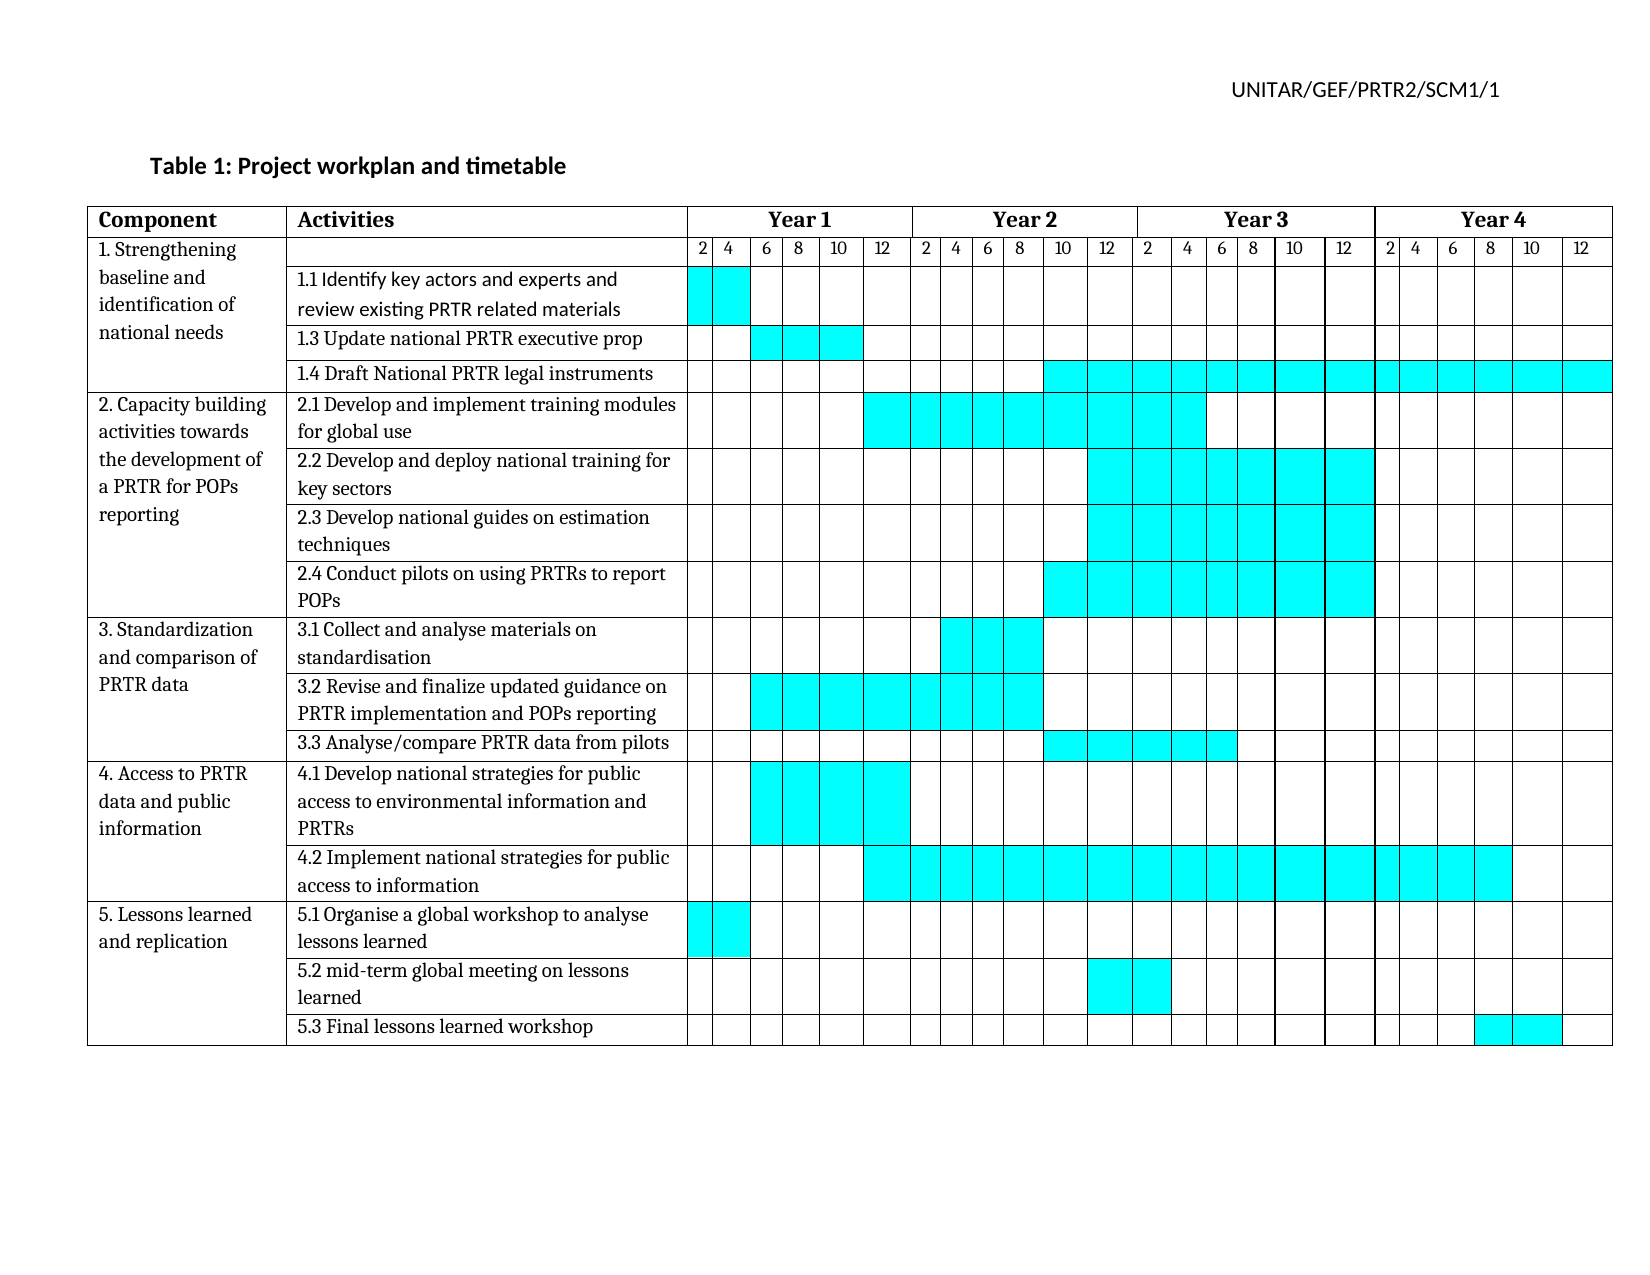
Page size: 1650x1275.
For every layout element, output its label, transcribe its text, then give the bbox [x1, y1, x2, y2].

table_cell [1513, 1015, 1562, 1045]
table_cell [1207, 562, 1237, 617]
table_cell [941, 267, 972, 325]
table_cell [1400, 959, 1437, 1014]
table_cell [751, 959, 782, 1014]
table_cell [1044, 731, 1087, 761]
table_cell [1475, 562, 1512, 617]
table_cell [1513, 674, 1562, 730]
table_cell [688, 846, 712, 901]
table_cell [973, 505, 1003, 561]
table_cell [1133, 326, 1171, 360]
table_cell [751, 449, 782, 504]
table_cell [911, 326, 940, 360]
table_cell 3. Standardization and comparison of PRTR data [88, 618, 286, 761]
table_cell [1207, 846, 1237, 901]
table_cell [1563, 762, 1612, 845]
table_cell [973, 674, 1003, 730]
table_cell [1276, 674, 1324, 730]
table_cell [1172, 674, 1206, 730]
table_cell [1563, 326, 1612, 360]
table_cell [941, 731, 972, 761]
table_cell [688, 505, 712, 561]
table_cell [1004, 1015, 1043, 1045]
table_cell [713, 762, 750, 845]
table_cell [941, 505, 972, 561]
table_cell [1400, 267, 1437, 325]
table_cell [1438, 674, 1474, 730]
table_cell [1276, 731, 1324, 761]
table_cell [688, 902, 712, 957]
table_cell [941, 762, 972, 845]
table_cell [1475, 505, 1512, 561]
table_cell [1376, 902, 1399, 957]
table_cell [1044, 762, 1087, 845]
table_cell [1400, 902, 1437, 957]
table_cell [941, 1015, 972, 1045]
table_cell [1238, 846, 1274, 901]
table_cell [864, 326, 910, 360]
table_cell 5. Lessons learned and replication [88, 902, 286, 1045]
table_cell [1088, 902, 1132, 957]
table_cell [1376, 361, 1399, 392]
table_cell [941, 361, 972, 392]
table_cell [911, 674, 940, 730]
table_cell [783, 267, 819, 325]
table_cell [1326, 393, 1374, 448]
table_cell [1238, 959, 1274, 1014]
table_cell [1207, 267, 1237, 325]
table_cell [1513, 846, 1562, 901]
table_cell 10 [1513, 238, 1562, 266]
table_cell 12 [864, 238, 910, 266]
table_cell [1563, 902, 1612, 957]
table_cell 10 [1276, 238, 1324, 266]
table_cell [1238, 449, 1274, 504]
table_cell [1088, 618, 1132, 673]
table_cell [1400, 762, 1437, 845]
table_cell [1133, 393, 1171, 448]
table_cell [783, 731, 819, 761]
table_cell [941, 846, 972, 901]
table_cell 2. Capacity building activities towards the development of a PRTR for POPs reporting [88, 393, 286, 617]
table_cell [1276, 326, 1324, 360]
table_cell [1376, 393, 1399, 448]
table_cell [783, 1015, 819, 1045]
table_cell [1475, 267, 1512, 325]
table_cell [713, 267, 750, 325]
table_cell [820, 449, 863, 504]
table_cell [973, 326, 1003, 360]
table_header Activities [287, 207, 687, 237]
table_cell [688, 731, 712, 761]
table_cell 2.1 Develop and implement training modules for global use [287, 393, 687, 448]
table_cell 6 [1438, 238, 1474, 266]
table_cell [713, 361, 750, 392]
table_cell [1376, 449, 1399, 504]
table_cell [1326, 326, 1374, 360]
table_cell [911, 1015, 940, 1045]
table_cell [1133, 731, 1171, 761]
table_cell [911, 959, 940, 1014]
table_cell [820, 393, 863, 448]
table_cell [1276, 902, 1324, 957]
table_cell [1438, 326, 1474, 360]
table_cell [1238, 562, 1274, 617]
table_cell [1376, 674, 1399, 730]
table_cell [1438, 731, 1474, 761]
table_cell [1276, 361, 1324, 392]
table_cell [1326, 562, 1374, 617]
table_cell 8 [1004, 238, 1043, 266]
table_cell [1563, 959, 1612, 1014]
table_cell [1513, 762, 1562, 845]
table_cell [1133, 505, 1171, 561]
table_cell [973, 449, 1003, 504]
table_cell [820, 1015, 863, 1045]
table_cell [1133, 674, 1171, 730]
table_cell [941, 902, 972, 957]
table_cell [1207, 1015, 1237, 1045]
table_cell [1475, 762, 1512, 845]
table_cell [1238, 393, 1274, 448]
table_cell 3.3 Analyse/compare PRTR data from pilots [287, 731, 687, 761]
table_cell [1400, 361, 1437, 392]
table_cell [820, 618, 863, 673]
table_cell [1238, 505, 1274, 561]
table_cell [1207, 674, 1237, 730]
table_cell [864, 731, 910, 761]
table_cell [1133, 762, 1171, 845]
table_cell [1438, 361, 1474, 392]
table_cell [1563, 267, 1612, 325]
table_cell [1276, 846, 1324, 901]
table_cell [1513, 361, 1562, 392]
table_cell [1475, 361, 1512, 392]
table_cell [864, 562, 910, 617]
table_cell [751, 731, 782, 761]
table_cell [1400, 618, 1437, 673]
table_cell [783, 618, 819, 673]
table_cell [1400, 505, 1437, 561]
table_cell [1513, 562, 1562, 617]
table_cell [1326, 618, 1374, 673]
table_cell [1238, 762, 1274, 845]
table_cell 2 [1376, 238, 1399, 266]
table_cell [751, 505, 782, 561]
table_cell [1172, 959, 1206, 1014]
table_cell [1133, 361, 1171, 392]
table_cell 2.2 Develop and deploy national training for key sectors [287, 449, 687, 504]
table_cell [1172, 902, 1206, 957]
table_cell [1044, 618, 1087, 673]
table_cell [688, 959, 712, 1014]
table_cell 12 [1563, 238, 1612, 266]
table_cell [864, 361, 910, 392]
table_cell [1513, 959, 1562, 1014]
table_cell [1376, 267, 1399, 325]
table_cell [713, 959, 750, 1014]
table_cell [973, 393, 1003, 448]
table_cell [1088, 959, 1132, 1014]
table_cell [1088, 505, 1132, 561]
table_cell [713, 449, 750, 504]
table_cell [1475, 449, 1512, 504]
table_cell [1400, 326, 1437, 360]
table_cell 2.4 Conduct pilots on using PRTRs to report POPs [287, 562, 687, 617]
table_cell [1513, 902, 1562, 957]
table_cell 4.2 Implement national strategies for public access to information [287, 846, 687, 901]
table_cell [1004, 449, 1043, 504]
table_cell 1. Strengthening baseline and identification of national needs [88, 238, 286, 392]
table_cell [941, 618, 972, 673]
table_cell [1044, 267, 1087, 325]
table_cell [688, 618, 712, 673]
table_cell [1238, 618, 1274, 673]
table_cell [1088, 267, 1132, 325]
table_cell [783, 846, 819, 901]
table_cell [751, 361, 782, 392]
table_cell [1044, 674, 1087, 730]
text Table 1: Project workplan and timetable [150, 150, 1500, 181]
table_cell [864, 902, 910, 957]
table_cell [1376, 762, 1399, 845]
table_cell [1326, 1015, 1374, 1045]
table_cell [1004, 562, 1043, 617]
table_cell [1475, 846, 1512, 901]
table_cell [1563, 393, 1612, 448]
table_cell [1326, 959, 1374, 1014]
table_cell [783, 361, 819, 392]
table_cell [1376, 562, 1399, 617]
table_cell [1376, 618, 1399, 673]
table_cell [688, 762, 712, 845]
table_cell [1276, 562, 1324, 617]
table_cell [1238, 902, 1274, 957]
table_cell [973, 361, 1003, 392]
table_cell [1133, 959, 1171, 1014]
table_cell [783, 674, 819, 730]
table_cell [1088, 393, 1132, 448]
table_cell [751, 393, 782, 448]
table_cell [1326, 361, 1374, 392]
table_cell [1133, 1015, 1171, 1045]
table_cell [1088, 449, 1132, 504]
table_cell [1172, 731, 1206, 761]
table_cell [911, 731, 940, 761]
table_header Year 3 [1138, 207, 1374, 237]
table_cell [1044, 361, 1087, 392]
table_cell 4 [1400, 238, 1437, 266]
table_cell [1400, 1015, 1437, 1045]
table_cell [820, 731, 863, 761]
table_cell [1004, 505, 1043, 561]
table_cell [1276, 618, 1324, 673]
table_cell [1513, 731, 1562, 761]
table_cell [1172, 393, 1206, 448]
table_cell [1088, 674, 1132, 730]
table_cell [751, 562, 782, 617]
table_cell 10 [1044, 238, 1087, 266]
table_cell [1207, 393, 1237, 448]
table_cell [1376, 1015, 1399, 1045]
table_cell 8 [1238, 238, 1274, 266]
table_cell [1207, 326, 1237, 360]
table_cell [1400, 449, 1437, 504]
table_cell 6 [973, 238, 1003, 266]
table_cell [1088, 762, 1132, 845]
table_cell [783, 505, 819, 561]
table_cell [287, 238, 687, 266]
table_cell [1276, 762, 1324, 845]
table_cell [1207, 762, 1237, 845]
table_cell 5.1 Organise a global workshop to analyse lessons learned [287, 902, 687, 957]
table_cell [1207, 361, 1237, 392]
table_cell 5.2 mid-term global meeting on lessons learned [287, 959, 687, 1014]
table_cell [1172, 505, 1206, 561]
table_cell 1.1 Identify key actors and experts and review existing PRTR related materials [287, 267, 687, 325]
table_cell [864, 505, 910, 561]
table_header Year 1 [688, 207, 912, 237]
table_cell [973, 731, 1003, 761]
table_cell 10 [820, 238, 863, 266]
table_cell [1376, 731, 1399, 761]
table_cell [1563, 618, 1612, 673]
table_cell 4 [713, 238, 750, 266]
table_cell 4 [941, 238, 972, 266]
table_cell [1044, 393, 1087, 448]
table_cell [1207, 449, 1237, 504]
table_cell [751, 1015, 782, 1045]
table_cell [1004, 267, 1043, 325]
table_cell [941, 674, 972, 730]
table_cell [864, 959, 910, 1014]
table_cell [1044, 449, 1087, 504]
table_cell [783, 562, 819, 617]
table_cell [688, 267, 712, 325]
table_cell [1044, 846, 1087, 901]
table_cell [1172, 361, 1206, 392]
table_cell [1438, 762, 1474, 845]
table_cell [1172, 846, 1206, 901]
table_cell [1513, 393, 1562, 448]
table_cell 8 [1475, 238, 1512, 266]
table_cell [1172, 267, 1206, 325]
table_cell [1513, 449, 1562, 504]
table_cell [1207, 959, 1237, 1014]
table_cell [751, 674, 782, 730]
table_cell [864, 674, 910, 730]
table_cell [713, 902, 750, 957]
table_cell [1172, 1015, 1206, 1045]
table_cell [1475, 1015, 1512, 1045]
table_cell 2 [688, 238, 712, 266]
table_cell [1088, 1015, 1132, 1045]
table_cell [1133, 562, 1171, 617]
table_cell [911, 505, 940, 561]
table_cell [1563, 449, 1612, 504]
table_cell [1004, 846, 1043, 901]
table_cell [911, 361, 940, 392]
table_cell [820, 902, 863, 957]
table_cell [1276, 393, 1324, 448]
table_header Year 2 [913, 207, 1137, 237]
table_cell 3.2 Revise and finalize updated guidance on PRTR implementation and POPs reporting [287, 674, 687, 730]
table_cell [1475, 674, 1512, 730]
table_cell [820, 326, 863, 360]
table_cell [688, 562, 712, 617]
table_cell [941, 959, 972, 1014]
table_cell [941, 326, 972, 360]
table_cell 2.3 Develop national guides on estimation techniques [287, 505, 687, 561]
table_cell [751, 846, 782, 901]
table_header Year 4 [1376, 207, 1612, 237]
table_cell [1172, 562, 1206, 617]
table_cell [1326, 505, 1374, 561]
table_cell [1004, 902, 1043, 957]
table_cell [1133, 267, 1171, 325]
table_cell 6 [1207, 238, 1237, 266]
table_cell [1563, 731, 1612, 761]
table_cell 12 [1088, 238, 1132, 266]
table_cell [864, 846, 910, 901]
table_cell [1400, 731, 1437, 761]
table_cell [1513, 505, 1562, 561]
table_cell [751, 618, 782, 673]
table_cell [1475, 618, 1512, 673]
table_cell [1376, 959, 1399, 1014]
table_cell [1238, 1015, 1274, 1045]
table_cell [1513, 326, 1562, 360]
table_cell [1438, 449, 1474, 504]
table_cell [1513, 267, 1562, 325]
table_cell [1238, 267, 1274, 325]
table_cell [1475, 902, 1512, 957]
table_cell [1044, 959, 1087, 1014]
table_cell [1438, 1015, 1474, 1045]
table_cell [1133, 618, 1171, 673]
table_cell [1563, 674, 1612, 730]
table_cell [1563, 846, 1612, 901]
table_cell [1238, 361, 1274, 392]
table_cell [713, 846, 750, 901]
table_cell [864, 618, 910, 673]
table_cell [751, 267, 782, 325]
table_cell [973, 1015, 1003, 1045]
table_cell [1207, 618, 1237, 673]
table_cell 1.4 Draft National PRTR legal instruments [287, 361, 687, 392]
table_cell [820, 959, 863, 1014]
table_cell [1475, 326, 1512, 360]
table_cell 12 [1326, 238, 1374, 266]
table_cell [1326, 846, 1374, 901]
table_cell [820, 562, 863, 617]
table_cell [864, 393, 910, 448]
table_cell [1172, 762, 1206, 845]
table_cell [1475, 393, 1512, 448]
table_cell [1276, 267, 1324, 325]
table_cell 2 [911, 238, 940, 266]
table_cell [1004, 959, 1043, 1014]
table_cell [941, 562, 972, 617]
table_cell 3.1 Collect and analyse materials on standardisation [287, 618, 687, 673]
table_cell [1376, 326, 1399, 360]
table_cell [1088, 846, 1132, 901]
table_cell 8 [783, 238, 819, 266]
table_cell [941, 449, 972, 504]
table_cell [1004, 393, 1043, 448]
table_cell [820, 361, 863, 392]
table_cell [1376, 846, 1399, 901]
table_cell [1207, 505, 1237, 561]
table_cell [941, 393, 972, 448]
table_cell [688, 449, 712, 504]
table_cell [973, 902, 1003, 957]
table_cell [1004, 361, 1043, 392]
table_cell [1326, 267, 1374, 325]
table_cell 4.1 Develop national strategies for public access to environmental information and PRTRs [287, 762, 687, 845]
table_cell [783, 393, 819, 448]
table_cell [1438, 505, 1474, 561]
table_cell [783, 902, 819, 957]
table_cell [1133, 449, 1171, 504]
table_cell [1238, 326, 1274, 360]
table_cell [713, 326, 750, 360]
table_cell [864, 449, 910, 504]
table_cell [1438, 562, 1474, 617]
table_cell [1238, 731, 1274, 761]
table_cell 2 [1133, 238, 1171, 266]
table_cell [713, 674, 750, 730]
table_cell [1438, 902, 1474, 957]
table_cell [973, 562, 1003, 617]
table_cell [1172, 326, 1206, 360]
table_cell [911, 562, 940, 617]
table_cell [820, 505, 863, 561]
table_cell [973, 959, 1003, 1014]
table_cell [1376, 505, 1399, 561]
table_cell [973, 846, 1003, 901]
table_cell [1475, 959, 1512, 1014]
table_cell [1172, 449, 1206, 504]
table_cell [1276, 505, 1324, 561]
table_cell [751, 326, 782, 360]
table_cell [1044, 902, 1087, 957]
table_cell [820, 846, 863, 901]
table_cell 5.3 Final lessons learned workshop [287, 1015, 687, 1045]
table_cell [1438, 959, 1474, 1014]
table_cell [911, 762, 940, 845]
table_cell [820, 762, 863, 845]
table_cell [1438, 267, 1474, 325]
table_cell [1563, 505, 1612, 561]
table_cell [1400, 674, 1437, 730]
table_cell [1207, 902, 1237, 957]
table_cell [751, 902, 782, 957]
table_cell [1238, 674, 1274, 730]
table_cell [1475, 731, 1512, 761]
table_cell [713, 731, 750, 761]
table_cell [911, 449, 940, 504]
table_cell 4 [1172, 238, 1206, 266]
table_cell [713, 1015, 750, 1045]
table_cell [1207, 731, 1237, 761]
table_cell 6 [751, 238, 782, 266]
table_cell [911, 618, 940, 673]
table_cell [911, 846, 940, 901]
table_cell [1326, 731, 1374, 761]
table_cell [783, 326, 819, 360]
table_cell [1326, 674, 1374, 730]
table_cell [1326, 449, 1374, 504]
table_cell [688, 1015, 712, 1045]
table_cell [911, 393, 940, 448]
table_cell [820, 674, 863, 730]
table_cell [820, 267, 863, 325]
table_cell [1563, 1015, 1612, 1045]
table_cell [1044, 326, 1087, 360]
table_cell [1276, 959, 1324, 1014]
table_cell [783, 762, 819, 845]
table_cell [1400, 846, 1437, 901]
table_cell [1044, 505, 1087, 561]
table_cell [1276, 449, 1324, 504]
table_cell [1326, 902, 1374, 957]
table_cell [713, 618, 750, 673]
table_cell [1438, 846, 1474, 901]
table_cell [1088, 562, 1132, 617]
table_cell [973, 267, 1003, 325]
table_cell [1004, 731, 1043, 761]
table_cell [1438, 393, 1474, 448]
table_cell [688, 361, 712, 392]
table_cell [1276, 1015, 1324, 1045]
table_cell [911, 902, 940, 957]
table_cell [713, 393, 750, 448]
table_cell [688, 674, 712, 730]
table_cell [1088, 731, 1132, 761]
table_cell [1438, 618, 1474, 673]
table_cell [1513, 618, 1562, 673]
table_cell [1400, 393, 1437, 448]
table_cell [1044, 562, 1087, 617]
table_cell [973, 762, 1003, 845]
table_cell [1133, 846, 1171, 901]
table_header Component [88, 207, 286, 237]
table_cell [1004, 674, 1043, 730]
table_cell [864, 762, 910, 845]
table_cell [1004, 762, 1043, 845]
table_cell [1133, 902, 1171, 957]
table_cell [783, 959, 819, 1014]
table_cell [1172, 618, 1206, 673]
table_cell [751, 762, 782, 845]
table_cell [864, 267, 910, 325]
table_cell [713, 505, 750, 561]
table_cell [973, 618, 1003, 673]
table_cell [1326, 762, 1374, 845]
table_cell [1563, 562, 1612, 617]
table_cell [1004, 618, 1043, 673]
table_cell [783, 449, 819, 504]
table_cell [1088, 326, 1132, 360]
table_cell 1.3 Update national PRTR executive prop [287, 326, 687, 360]
table_cell [911, 267, 940, 325]
table_cell 4. Access to PRTR data and public information [88, 762, 286, 901]
table_cell [688, 393, 712, 448]
table_cell [1088, 361, 1132, 392]
table_cell [1004, 326, 1043, 360]
table_cell [1400, 562, 1437, 617]
table_cell [864, 1015, 910, 1045]
table_cell [1563, 361, 1612, 392]
table_cell [713, 562, 750, 617]
table_cell [688, 326, 712, 360]
table_cell [1044, 1015, 1087, 1045]
